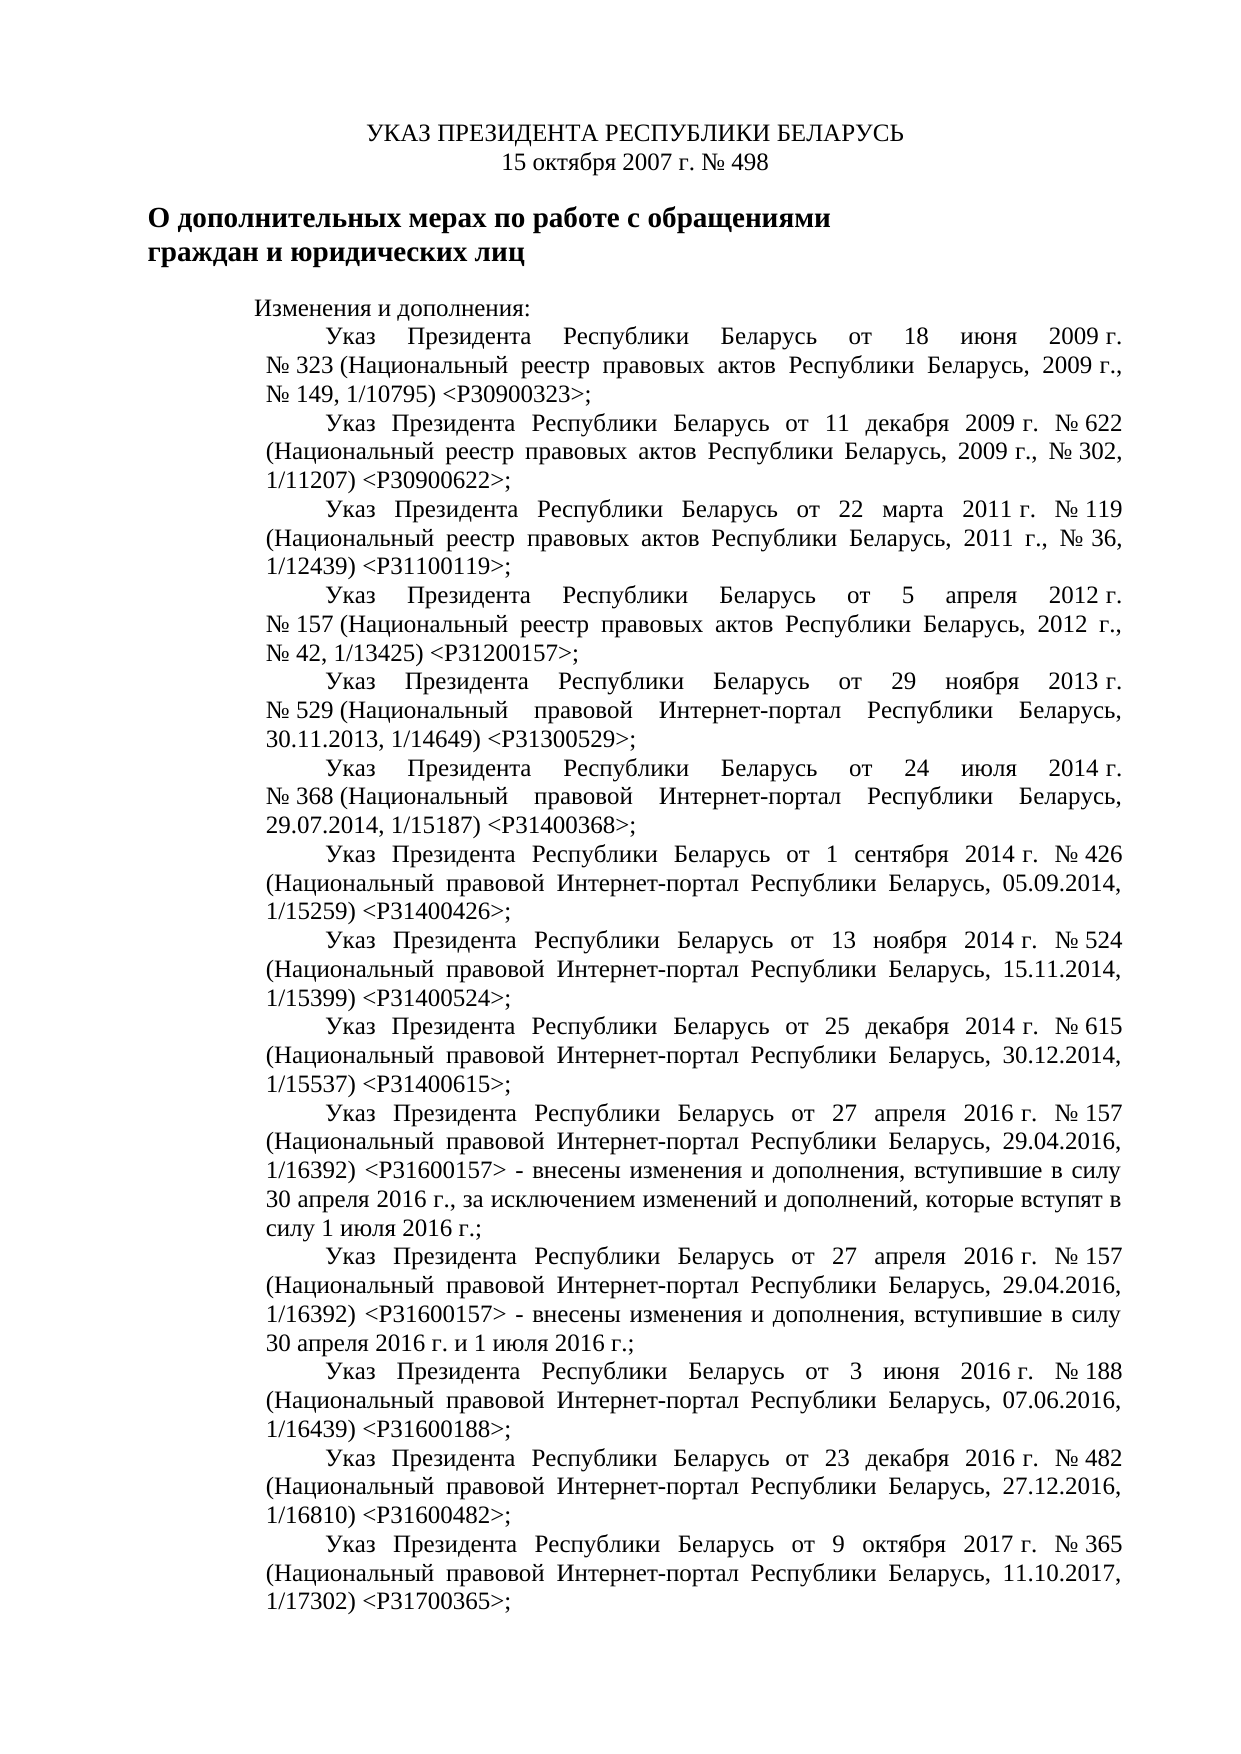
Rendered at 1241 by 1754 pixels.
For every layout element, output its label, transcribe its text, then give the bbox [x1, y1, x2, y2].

text Указ Президента Республики Беларусь от 5 апреля 2012 г. № 157 (Национальный реестр правовых актов Республики Беларусь, 2012 г., № 42, 1/13425) <P31200157>; [266, 580, 1122, 666]
text Указ Президента Республики Беларусь от 1 сентября 2014 г. № 426 (Национальный правовой Интернет-портал Республики Беларусь, 05.09.2014, 1/15259) <P31400426>; [266, 839, 1122, 925]
text Указ Президента Республики Беларусь от 27 апреля 2016 г. № 157 (Национальный правовой Интернет-портал Республики Беларусь, 29.04.2016, 1/16392) <P31600157> - внесены изменения и дополнения, вступившие в силу 30 апреля 2016 г. и 1 июля 2016 г.; [266, 1241, 1122, 1356]
text УКАЗ ПРЕЗИДЕНТА РЕСПУБЛИКИ БЕЛАРУСЬ [147, 118, 1122, 147]
text Указ Президента Республики Беларусь от 18 июня 2009 г. № 323 (Национальный реестр правовых актов Республики Беларусь, 2009 г., № 149, 1/10795) <P30900323>; [266, 321, 1122, 408]
text Указ Президента Республики Беларусь от 9 октября 2017 г. № 365 (Национальный правовой Интернет-портал Республики Беларусь, 11.10.2017, 1/17302) <P31700365>; [266, 1529, 1122, 1615]
title О дополнительных мерах по работе с обращениями граждан и юридических лиц [147, 201, 886, 268]
text Указ Президента Республики Беларусь от 3 июня 2016 г. № 188 (Национальный правовой Интернет-портал Республики Беларусь, 07.06.2016, 1/16439) <P31600188>; [266, 1356, 1122, 1443]
text Указ Президента Республики Беларусь от 23 декабря 2016 г. № 482 (Национальный правовой Интернет-портал Республики Беларусь, 27.12.2016, 1/16810) <P31600482>; [266, 1443, 1122, 1529]
text Указ Президента Республики Беларусь от 29 ноября 2013 г. № 529 (Национальный правовой Интернет-портал Республики Беларусь, 30.11.2013, 1/14649) <P31300529>; [266, 666, 1122, 753]
text Указ Президента Республики Беларусь от 25 декабря 2014 г. № 615 (Национальный правовой Интернет-портал Республики Беларусь, 30.12.2014, 1/15537) <P31400615>; [266, 1011, 1122, 1098]
text Изменения и дополнения: [254, 293, 1122, 321]
text Указ Президента Республики Беларусь от 24 июля 2014 г. № 368 (Национальный правовой Интернет-портал Республики Беларусь, 29.07.2014, 1/15187) <P31400368>; [266, 753, 1122, 839]
text Указ Президента Республики Беларусь от 22 марта 2011 г. № 119 (Национальный реестр правовых актов Республики Беларусь, 2011 г., № 36, 1/12439) <P31100119>; [266, 494, 1122, 580]
text Указ Президента Республики Беларусь от 11 декабря 2009 г. № 622 (Национальный реестр правовых актов Республики Беларусь, 2009 г., № 302, 1/11207) <P30900622>; [266, 408, 1122, 494]
text Указ Президента Республики Беларусь от 27 апреля 2016 г. № 157 (Национальный правовой Интернет-портал Республики Беларусь, 29.04.2016, 1/16392) <P31600157> - внесены изменения и дополнения, вступившие в силу 30 апреля 2016 г., за исключением изменений и дополнений, которые вступят в силу 1 июля 2016 г.; [266, 1098, 1122, 1241]
text 15 октября 2007 г. № 498 [147, 147, 1122, 176]
text Указ Президента Республики Беларусь от 13 ноября 2014 г. № 524 (Национальный правовой Интернет-портал Республики Беларусь, 15.11.2014, 1/15399) <P31400524>; [266, 925, 1122, 1011]
